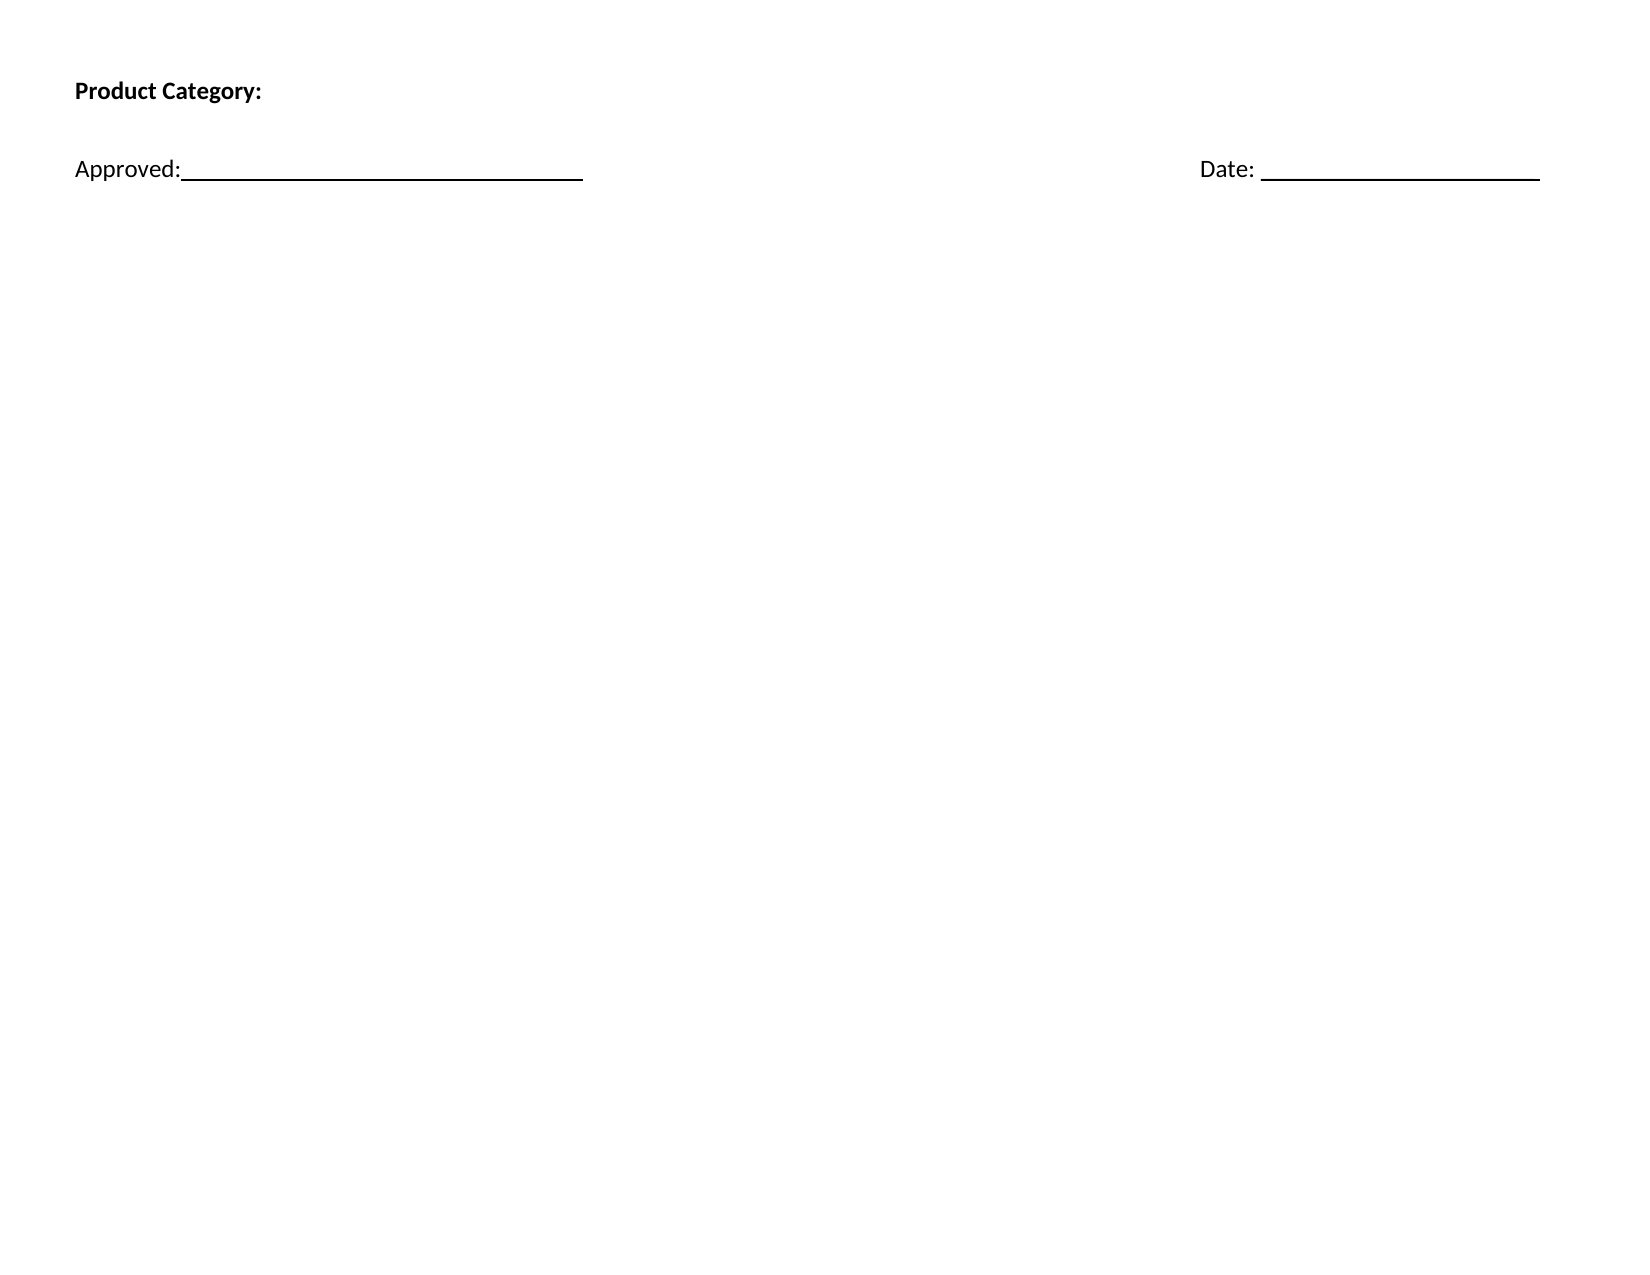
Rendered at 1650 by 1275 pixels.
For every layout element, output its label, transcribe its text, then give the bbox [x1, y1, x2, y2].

text Approved: Date: ______________________ [75, 153, 1575, 184]
